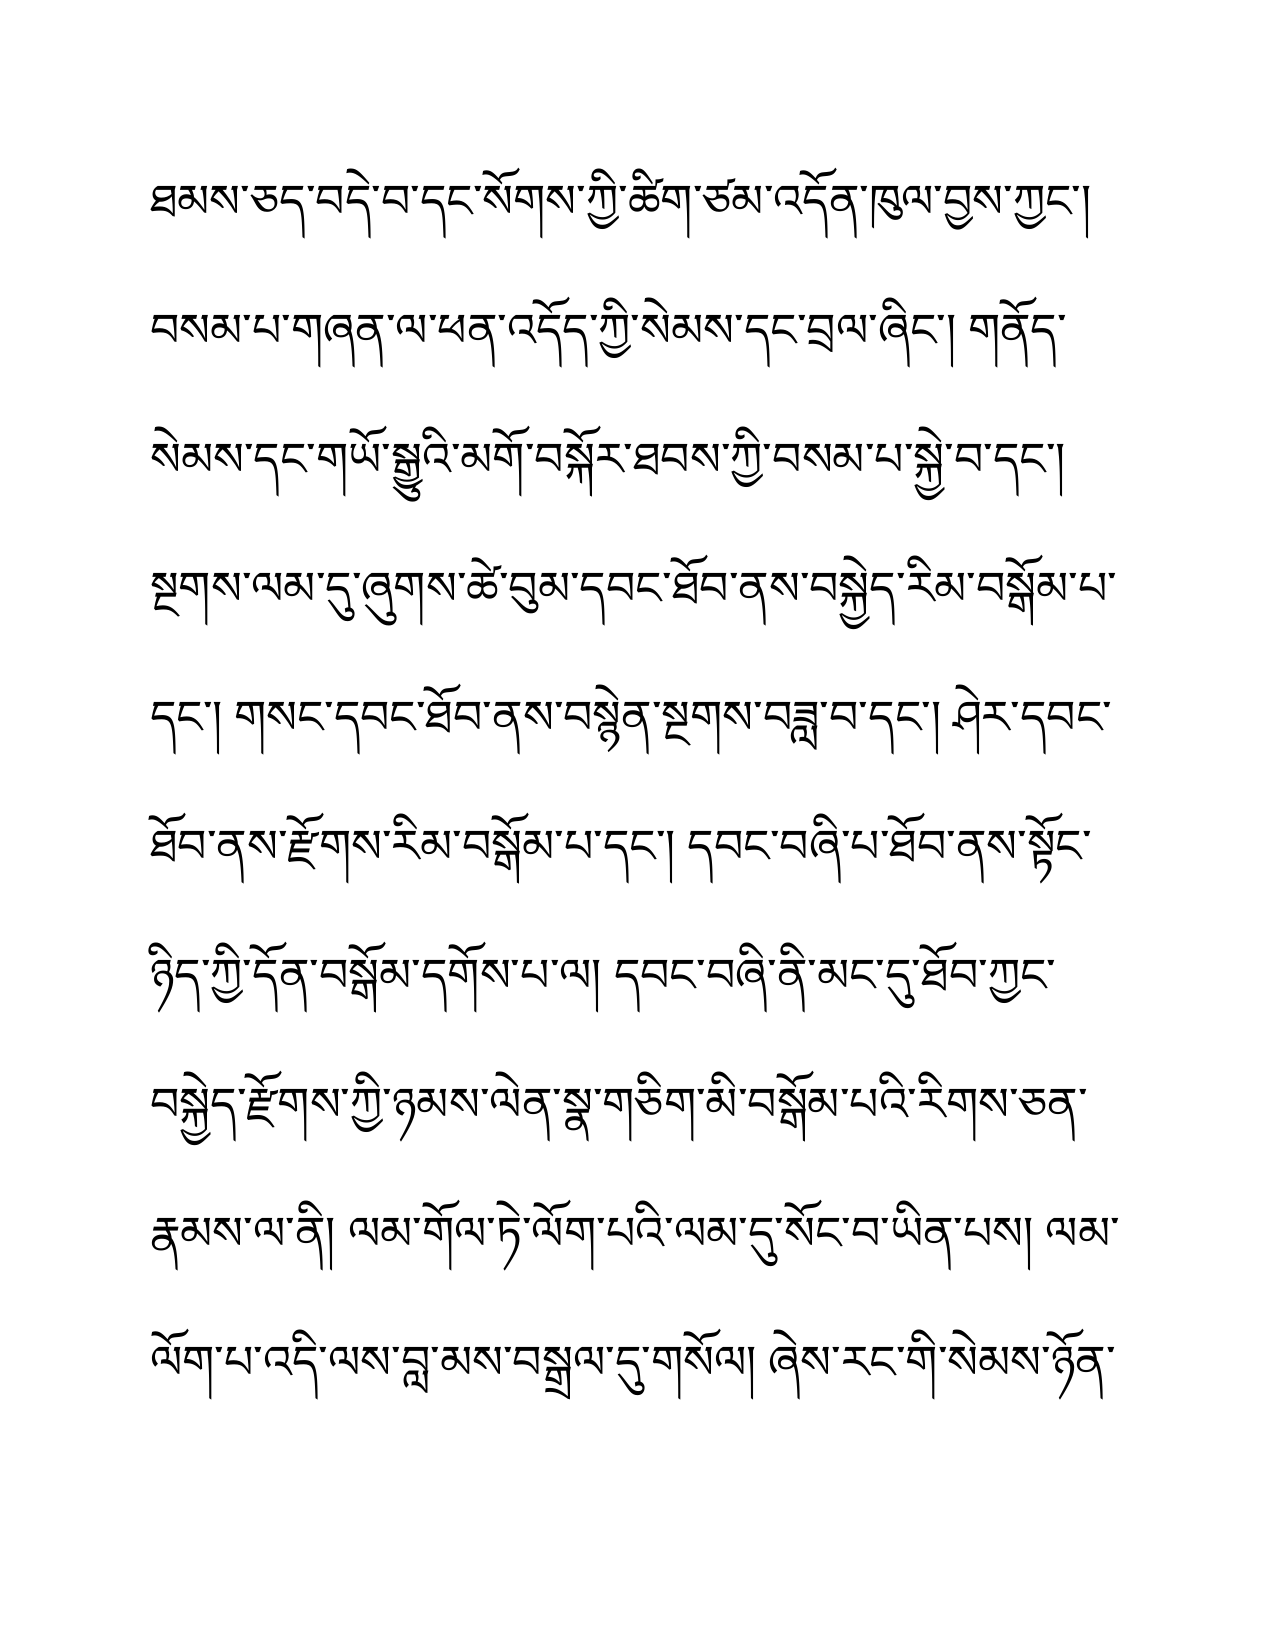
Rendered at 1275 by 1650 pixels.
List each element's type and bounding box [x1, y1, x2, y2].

text [150, 150, 1125, 1441]
